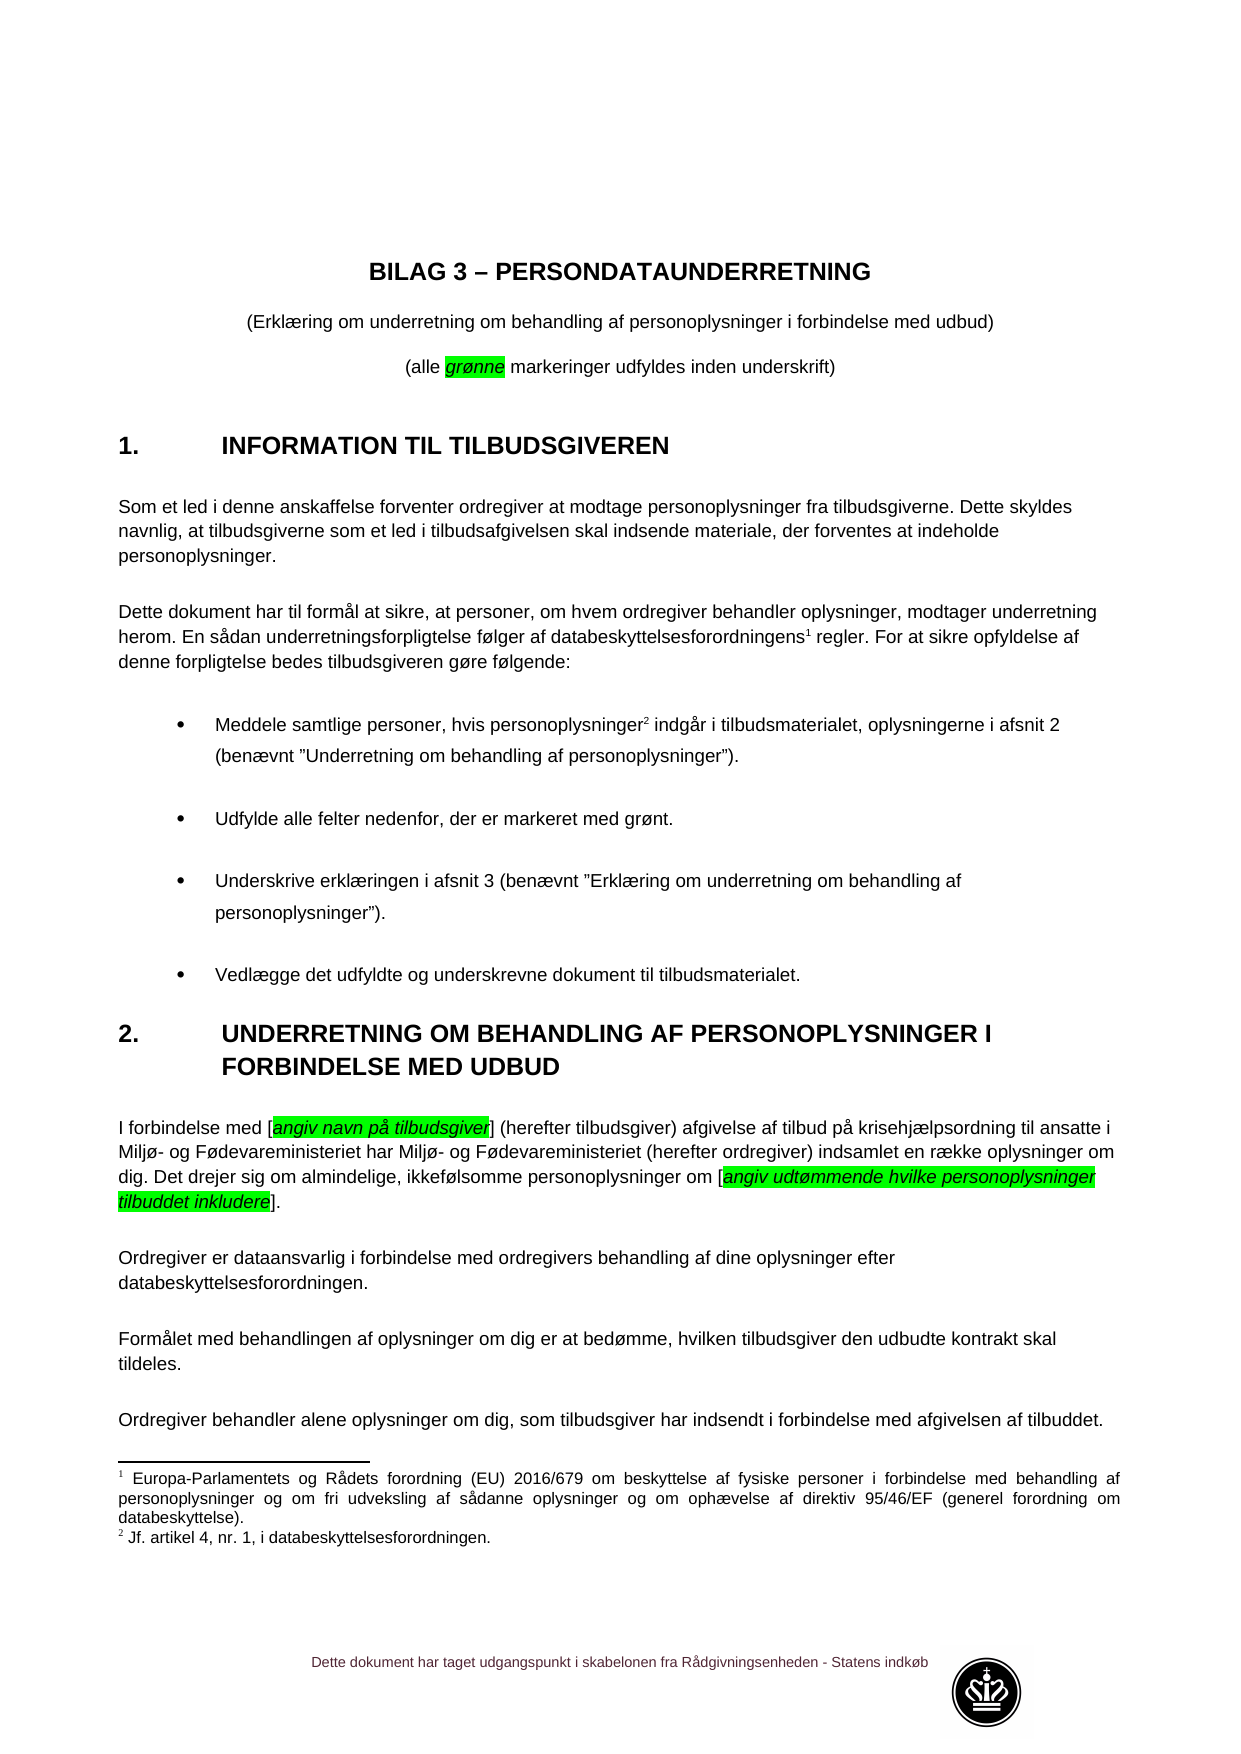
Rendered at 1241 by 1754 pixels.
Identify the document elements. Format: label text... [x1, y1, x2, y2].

text (alle grønne markeringer udfyldes inden underskrift) [505, 356, 1122, 378]
list Vedlægge det udfyldte og underskrevne dokument til tilbudsmaterialet. [177, 957, 1122, 988]
text (alle grønne markeringer udfyldes inden underskrift) [118, 356, 445, 378]
text Formålet med behandlingen af oplysninger om dig er at bedømme, hvilken tilbudsgiver den udbudte kontrakt skal tildeles. [118, 1328, 1122, 1374]
text Ordregiver er dataansvarlig i forbindelse med ordregivers behandling af dine oplysninger efter databeskyttelsesforordningen. [118, 1247, 1122, 1293]
picture [939, 1645, 1034, 1739]
list Meddele samtlige personer, hvis personoplysninger indgår i tilbudsmaterialet, oplysningerne i afsnit 2 (benævnt ”Underretning om behandling af personoplysninger”). [177, 707, 1122, 769]
subtitle Information til tilbudsgiveren [118, 431, 1122, 460]
list Udfylde alle felter nedenfor, der er markeret med grønt. [177, 800, 1122, 832]
text Ordregiver behandler alene oplysninger om dig, som tilbudsgiver har indsendt i forbindelse med afgivelsen af tilbuddet. [118, 1408, 1122, 1430]
text Som et led i denne anskaffelse forventer ordregiver at modtage personoplysninger fra tilbudsgiverne. Dette skyldes navnlig, at tilbudsgiverne som et led i tilbudsafgivelsen skal indsende materiale, der forventes at indeholde personoplysninger. [118, 495, 1122, 567]
text Dette dokument har til formål at sikre, at personer, om hvem ordregiver behandler oplysninger, modtager underretning herom. En sådan underretningsforpligtelse følger af databeskyttelsesforordningens regler. For at sikre opfyldelse af denne forpligtelse bedes tilbudsgiveren gøre følgende: [118, 601, 1122, 672]
text I forbindelse med [angiv navn på tilbudsgiver] (herefter tilbudsgiver) afgivelse af tilbud på krisehjælpsordning til ansatte i Miljø- og Fødevareministeriet har Miljø- og Fødevareministeriet (herefter ordregiver) indsamlet en række oplysninger om dig. Det drejer sig om almindelige, ikkefølsomme personoplysninger om [angiv udtømmende hvilke personoplysninger tilbuddet inkludere]. [118, 1116, 1122, 1212]
list Underskrive erklæringen i afsnit 3 (benævnt ”Erklæring om underretning om behandling af personoplysninger”). [177, 863, 1122, 925]
text BILAG 3 – PERSONDATAUNDERRETNING [118, 257, 1122, 286]
subtitle Underretning om behandling af personoplysninger i forbindelse med udbud [118, 1019, 1122, 1081]
text (Erklæring om underretning om behandling af personoplysninger i forbindelse med udbud) [118, 311, 1122, 332]
